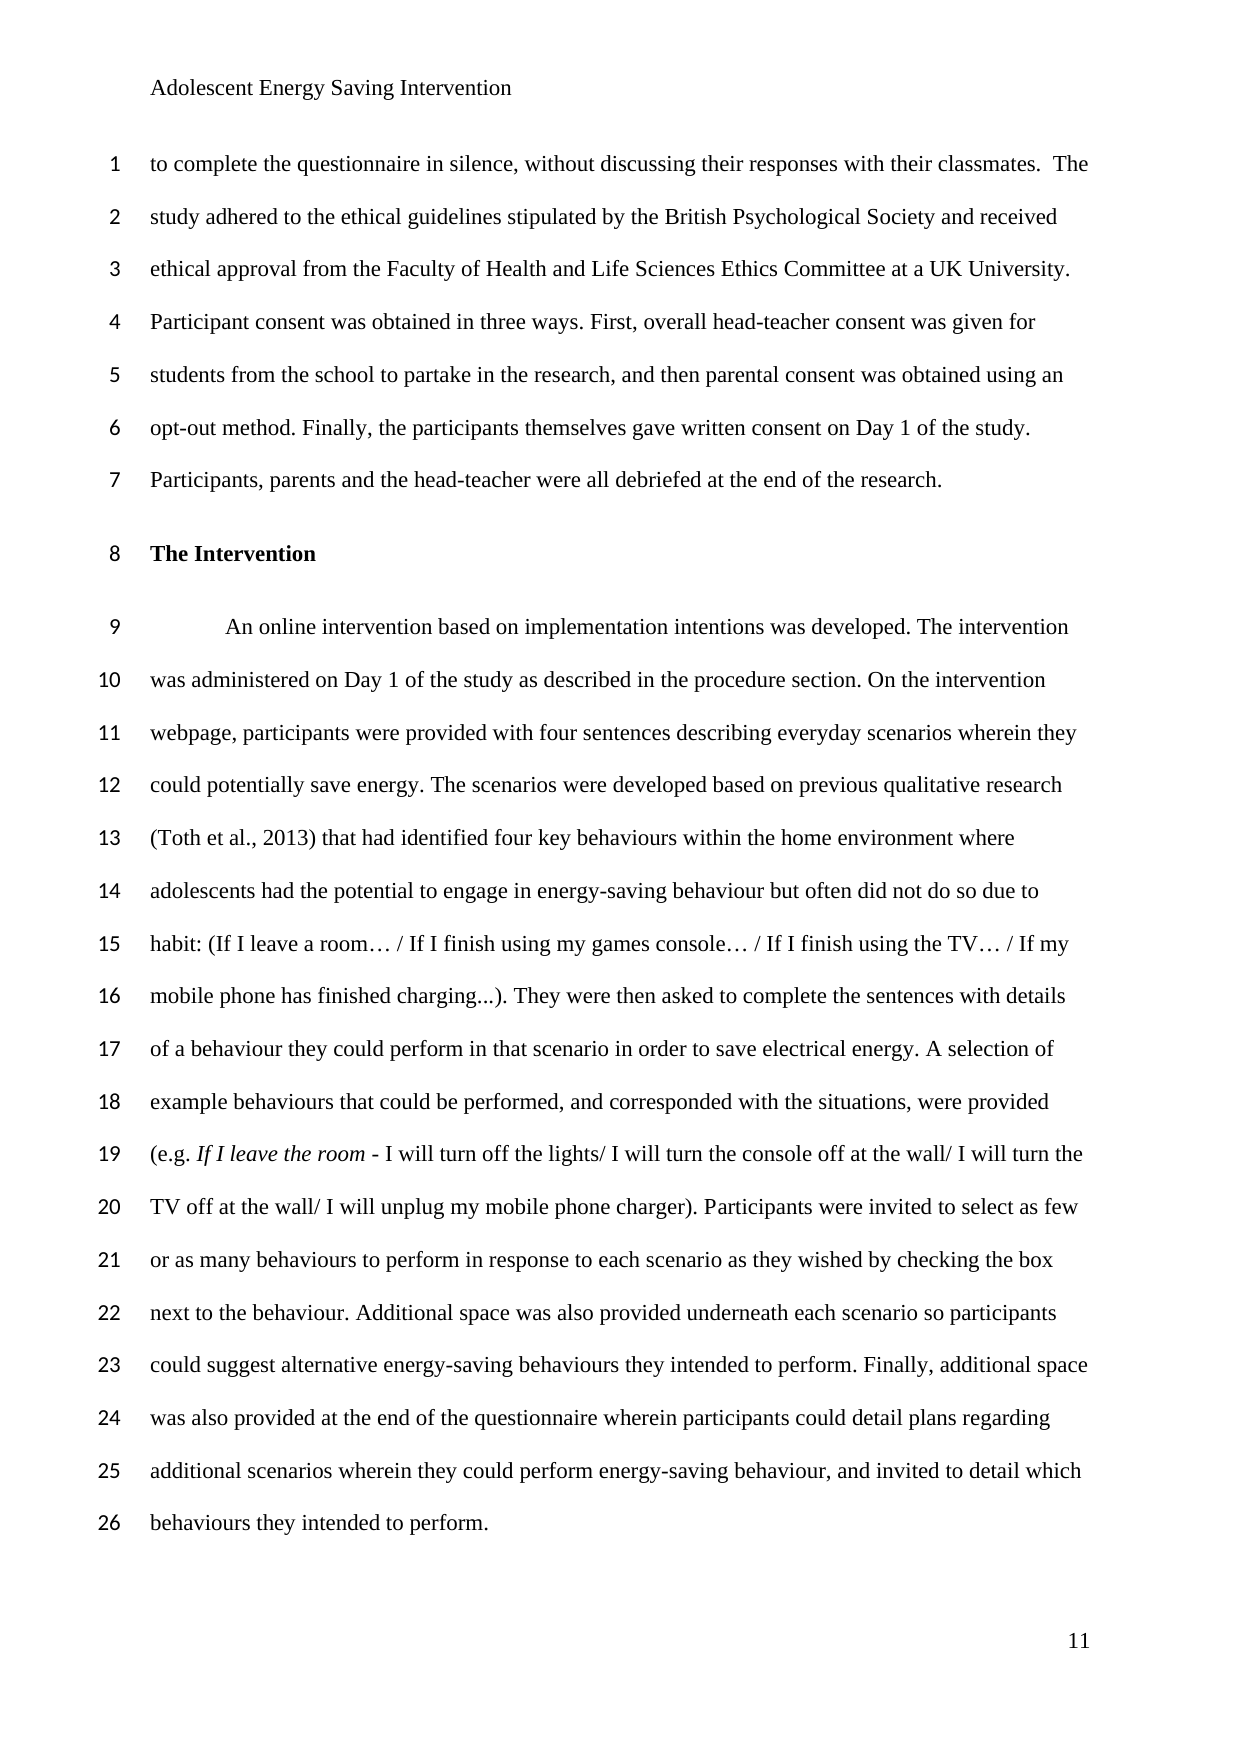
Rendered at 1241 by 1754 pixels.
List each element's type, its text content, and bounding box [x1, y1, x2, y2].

text The Intervention [150, 540, 1090, 566]
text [150, 150, 1090, 493]
text An online intervention based on implementation intentions was developed. The intervention was administered on Day 1 of the study as described in the procedure section. On the intervention webpage, participants were provided with four sentences describing everyday scenarios wherein they could potentially save energy. The scenarios were developed based on previous qualitative research (Toth et al., 2013) that had identified four key behaviours within the home environment where adolescents had the potential to engage in energy-saving behaviour but often did not do so due to habit: (If I leave a room… / If I finish using my games console… / If I finish using the TV… / If my mobile phone has finished charging...). They were then asked to complete the sentences with details of a behaviour they could perform in that scenario in order to save electrical energy. A selection of example behaviours that could be performed, and corresponded with the situations, were provided (e.g. If I leave the room - I will turn off the lights/ I will turn the console off at the wall/ I will turn the TV off at the wall/ I will unplug my mobile phone charger). Participants were invited to select as few or as many behaviours to perform in response to each scenario as they wished by checking the box next to the behaviour. Additional space was also provided underneath each scenario so participants could suggest alternative energy-saving behaviours they intended to perform. Finally, additional space was also provided at the end of the questionnaire wherein participants could detail plans regarding additional scenarios wherein they could perform energy-saving behaviour, and invited to detail which behaviours they intended to perform. [150, 613, 1090, 1536]
